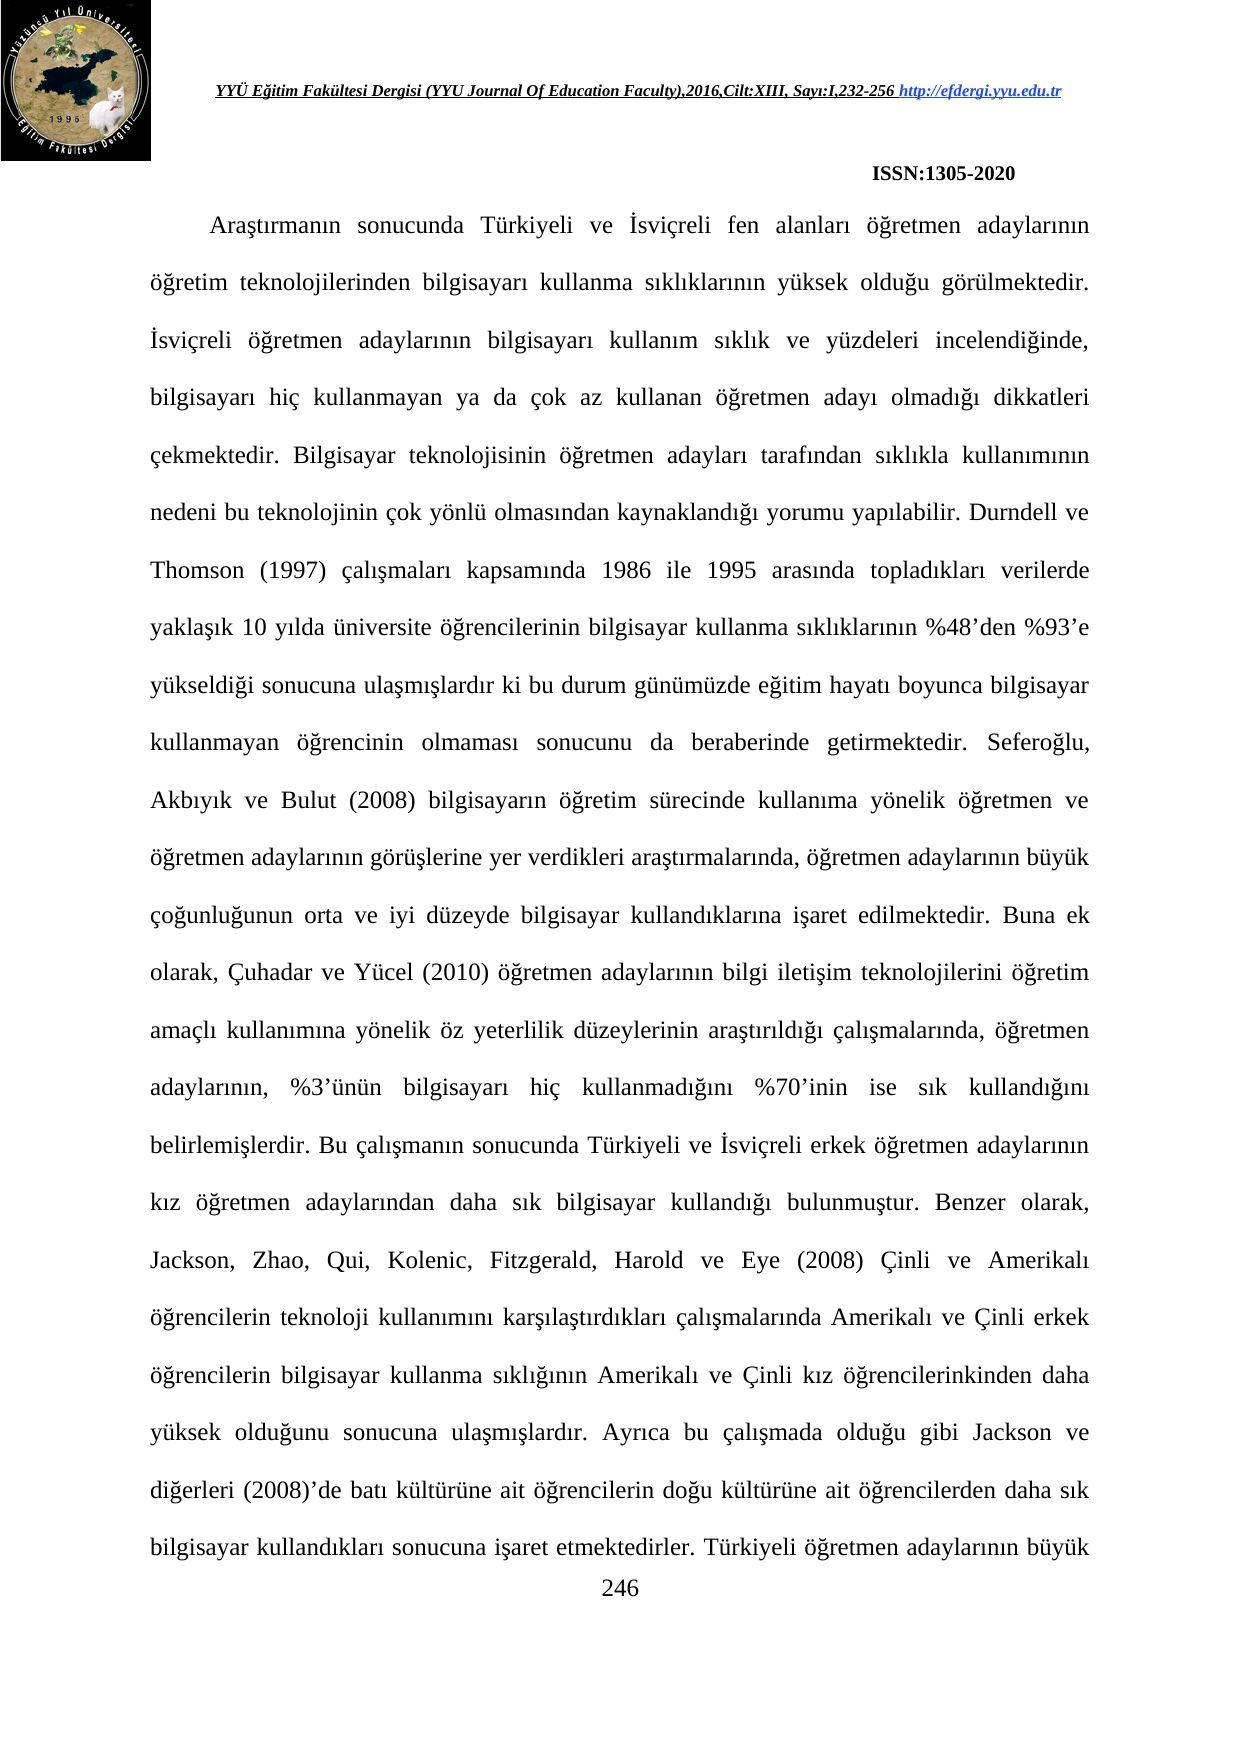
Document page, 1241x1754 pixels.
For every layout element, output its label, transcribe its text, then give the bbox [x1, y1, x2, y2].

picture [0, 0, 151, 159]
